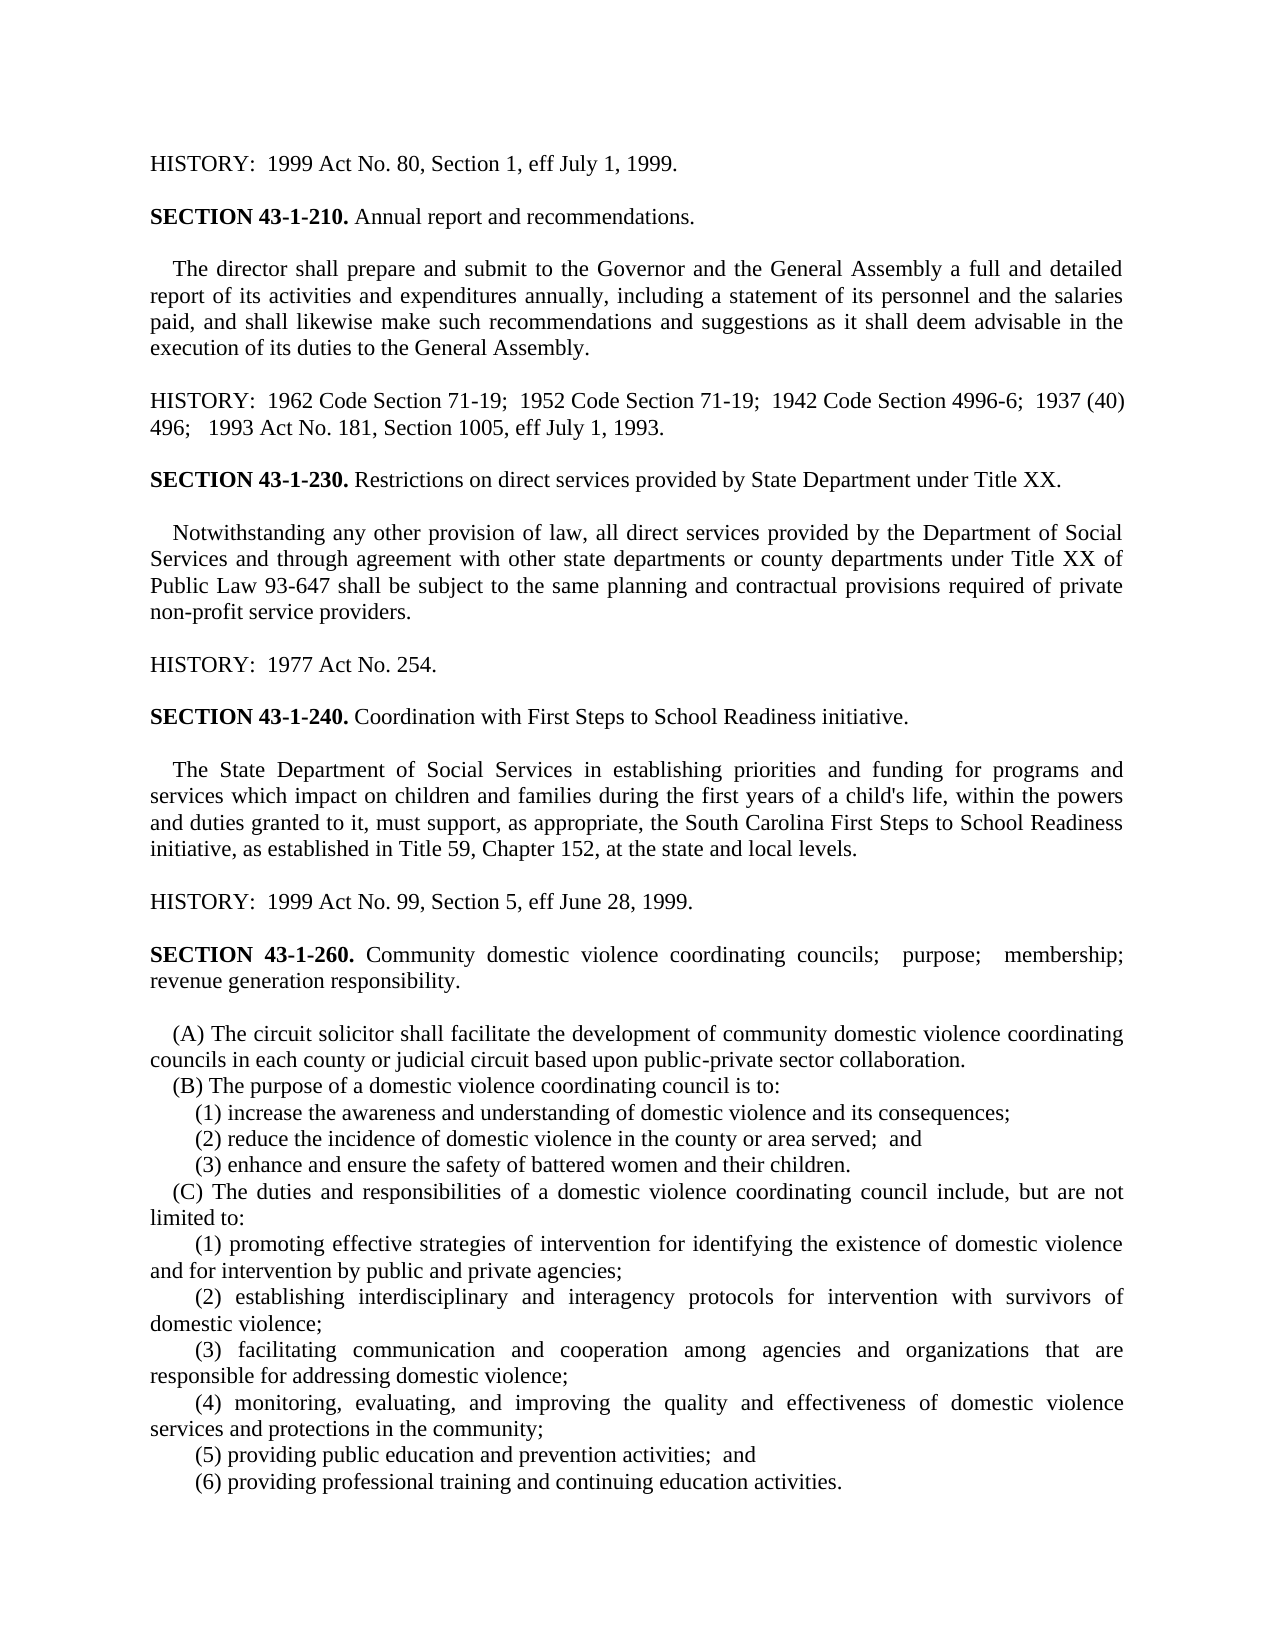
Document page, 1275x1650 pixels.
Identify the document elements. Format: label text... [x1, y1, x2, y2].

text The director shall prepare and submit to the Governor and the General Assembly a full and detailed report of its activities and expenditures annually, including a statement of its personnel and the salaries paid, and shall likewise make such recommendations and suggestions as it shall deem advisable in the execution of its duties to the General Assembly. [150, 255, 1125, 361]
text (C) The duties and responsibilities of a domestic violence coordinating council include, but are not limited to: [150, 1178, 1125, 1231]
text HISTORY: 1999 Act No. 99, Section 5, eff June 28, 1999. [150, 888, 1125, 914]
text SECTION 43-1-210. Annual report and recommendations. [150, 203, 1125, 229]
text (1) increase the awareness and understanding of domestic violence and its consequences; [150, 1099, 1125, 1125]
text SECTION 43-1-260. Community domestic violence coordinating councils; purpose; membership; revenue generation responsibility. [150, 941, 1125, 993]
text SECTION 43-1-230. Restrictions on direct services provided by State Department under Title XX. [150, 466, 1125, 493]
text (B) The purpose of a domestic violence coordinating council is to: [150, 1072, 1125, 1099]
text (4) monitoring, evaluating, and improving the quality and effectiveness of domestic violence services and protections in the community; [150, 1389, 1125, 1441]
text (2) establishing interdisciplinary and interagency protocols for intervention with survivors of domestic violence; [150, 1283, 1125, 1336]
text (2) reduce the incidence of domestic violence in the county or area served; and [150, 1125, 1125, 1151]
text Notwithstanding any other provision of law, all direct services provided by the Department of Social Services and through agreement with other state departments or county departments under Title XX of Public Law 93-647 shall be subject to the same planning and contractual provisions required of private non-profit service providers. [150, 519, 1125, 624]
text (6) providing professional training and continuing education activities. [150, 1468, 1125, 1494]
text SECTION 43-1-240. Coordination with First Steps to School Readiness initiative. [150, 703, 1125, 730]
text (3) facilitating communication and cooperation among agencies and organizations that are responsible for addressing domestic violence; [150, 1336, 1125, 1389]
text The State Department of Social Services in establishing priorities and funding for programs and services which impact on children and families during the first years of a child's life, within the powers and duties granted to it, must support, as appropriate, the South Carolina First Steps to School Readiness initiative, as established in Title 59, Chapter 152, at the state and local levels. [150, 756, 1125, 862]
text HISTORY: 1962 Code Section 71-19; 1952 Code Section 71-19; 1942 Code Section 4996-6; 1937 (40) 496; 1993 Act No. 181, Section 1005, eff July 1, 1993. [150, 387, 1125, 440]
text HISTORY: 1999 Act No. 80, Section 1, eff July 1, 1999. [150, 150, 1125, 176]
text (1) promoting effective strategies of intervention for identifying the existence of domestic violence and for intervention by public and private agencies; [150, 1231, 1125, 1283]
text HISTORY: 1977 Act No. 254. [150, 651, 1125, 677]
text (A) The circuit solicitor shall facilitate the development of community domestic violence coordinating councils in each county or judicial circuit based upon public-private sector collaboration. [150, 1020, 1125, 1072]
text (3) enhance and ensure the safety of battered women and their children. [150, 1151, 1125, 1178]
text (5) providing public education and prevention activities; and [150, 1441, 1125, 1468]
